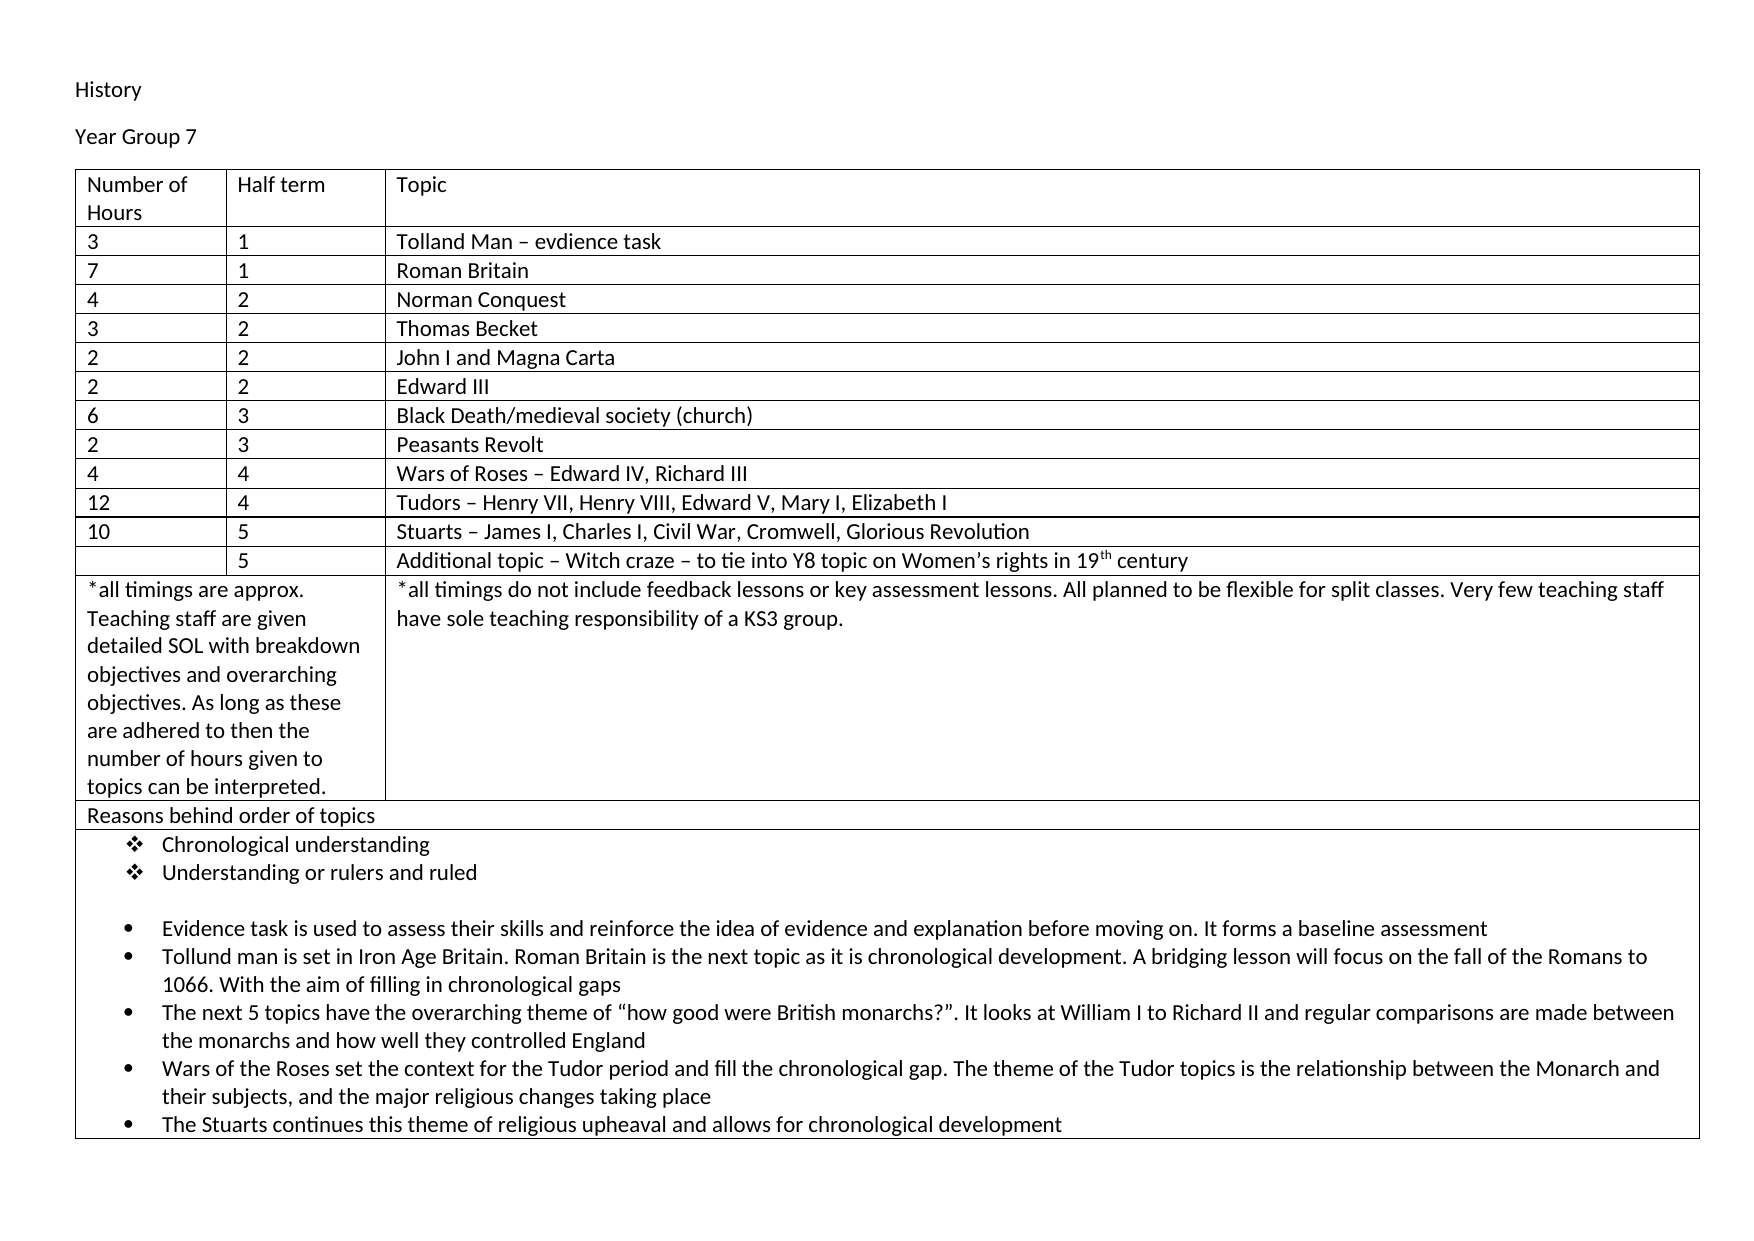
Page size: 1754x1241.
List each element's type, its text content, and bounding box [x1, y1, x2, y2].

table_header Number of Hours [76, 170, 226, 226]
table_header Half term [227, 170, 385, 226]
table_cell 2 [227, 285, 385, 313]
table_cell 3 [76, 314, 226, 342]
table_cell 4 [227, 459, 385, 487]
table_cell Tudors – Henry VII, Henry VIII, Edward V, Mary I, Elizabeth I [386, 489, 1699, 516]
table_cell *all timings do not include feedback lessons or key assessment lessons. All planned to be flexible for split classes. Very few teaching staff have sole teaching responsibility of a KS3 group. [386, 576, 1699, 800]
table_cell 2 [227, 343, 385, 371]
table_cell Norman Conquest [386, 285, 1699, 313]
table_header Topic [386, 170, 1699, 226]
table_cell 1 [227, 256, 385, 284]
table_cell 4 [76, 459, 226, 487]
table_cell 3 [227, 401, 385, 429]
table_cell Tolland Man – evdience task [386, 227, 1699, 255]
table_cell 2 [76, 343, 226, 371]
table_cell 1 [227, 227, 385, 255]
table_cell Thomas Becket [386, 314, 1699, 342]
table_cell [76, 547, 226, 574]
table_cell Stuarts – James I, Charles I, Civil War, Cromwell, Glorious Revolution [386, 518, 1699, 546]
table_cell 7 [76, 256, 226, 284]
table_cell 2 [76, 372, 226, 400]
table_cell *all timings are approx. Teaching staff are given detailed SOL with breakdown objectives and overarching objectives. As long as these are adhered to then the number of hours given to topics can be interpreted. [76, 576, 385, 800]
table_cell 2 [227, 372, 385, 400]
table_cell Peasants Revolt [386, 430, 1699, 458]
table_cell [76, 830, 1699, 1138]
table_cell 10 [76, 518, 226, 546]
table_cell 5 [227, 547, 385, 574]
table_cell Additional topic – Witch craze – to tie into Y8 topic on Women’s rights in 19th century [386, 547, 1699, 574]
table_cell Edward III [386, 372, 1699, 400]
table_cell 2 [227, 314, 385, 342]
table_cell Roman Britain [386, 256, 1699, 284]
table_cell 4 [227, 489, 385, 516]
table_cell 6 [76, 401, 226, 429]
table_cell 12 [76, 489, 226, 516]
text History [75, 75, 1679, 103]
table_cell John I and Magna Carta [386, 343, 1699, 371]
table_cell Black Death/medieval society (church) [386, 401, 1699, 429]
table_cell 4 [76, 285, 226, 313]
table_cell 2 [76, 430, 226, 458]
table_cell 5 [227, 518, 385, 546]
table_cell Reasons behind order of topics [76, 801, 1699, 829]
table_cell Wars of Roses – Edward IV, Richard III [386, 459, 1699, 487]
table_cell 3 [227, 430, 385, 458]
text Year Group 7 [75, 122, 1679, 150]
table_cell 3 [76, 227, 226, 255]
